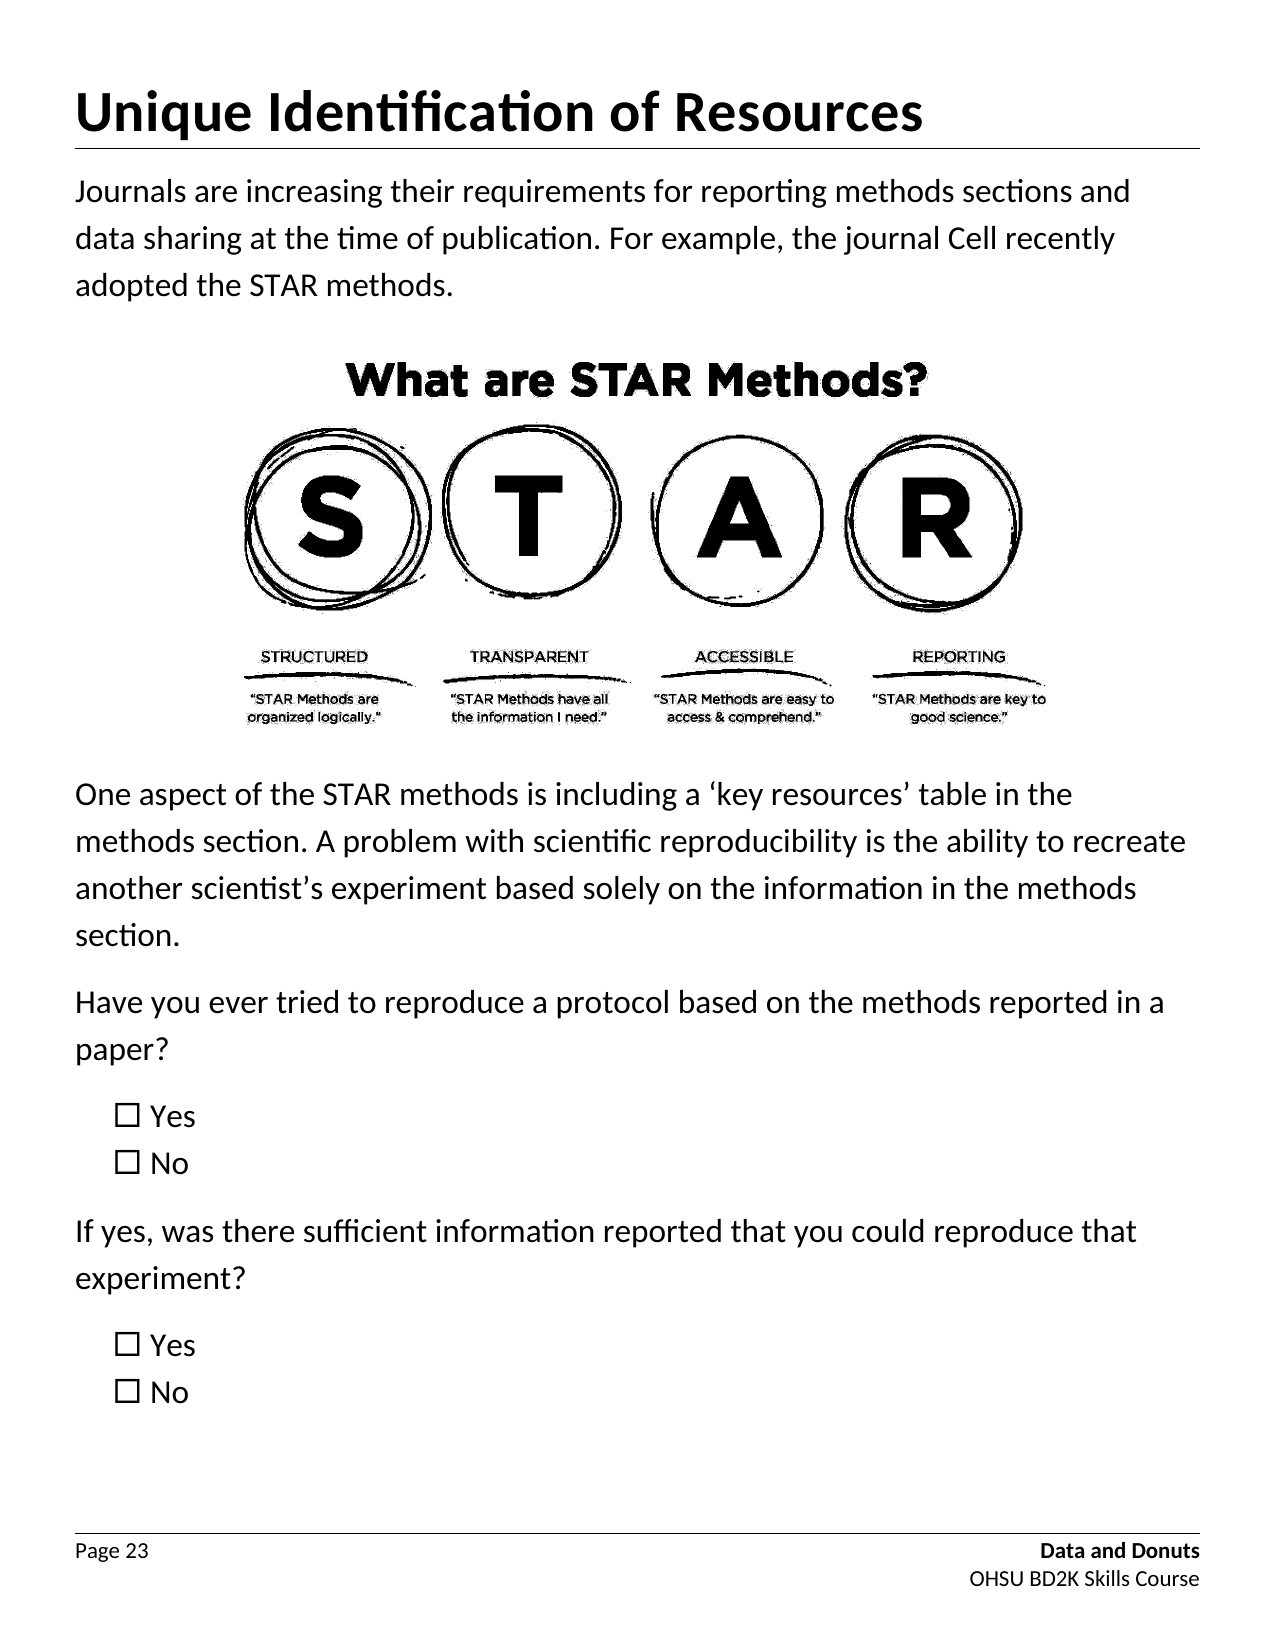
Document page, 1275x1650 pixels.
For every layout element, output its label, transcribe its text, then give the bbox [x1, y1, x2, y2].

text If yes, was there sufficient information reported that you could reproduce that experiment? [75, 1210, 1200, 1297]
list Yes [112, 1096, 1200, 1136]
list No [112, 1371, 1200, 1412]
text Have you ever tried to reproduce a protocol based on the methods reported in a paper? [75, 981, 1200, 1069]
text One aspect of the STAR methods is including a ‘key resources’ table in the methods section. A problem with scientific reproducibility is the ability to recreate another scientist’s experiment based solely on the information in the methods section. [75, 773, 1200, 954]
list Yes [112, 1324, 1200, 1365]
title Unique Identification of Resources [75, 75, 1200, 148]
text Journals are increasing their requirements for reporting methods sections and data sharing at the time of publication. For example, the journal Cell recently adopted the STAR methods. [75, 170, 1200, 304]
list No [112, 1142, 1200, 1183]
